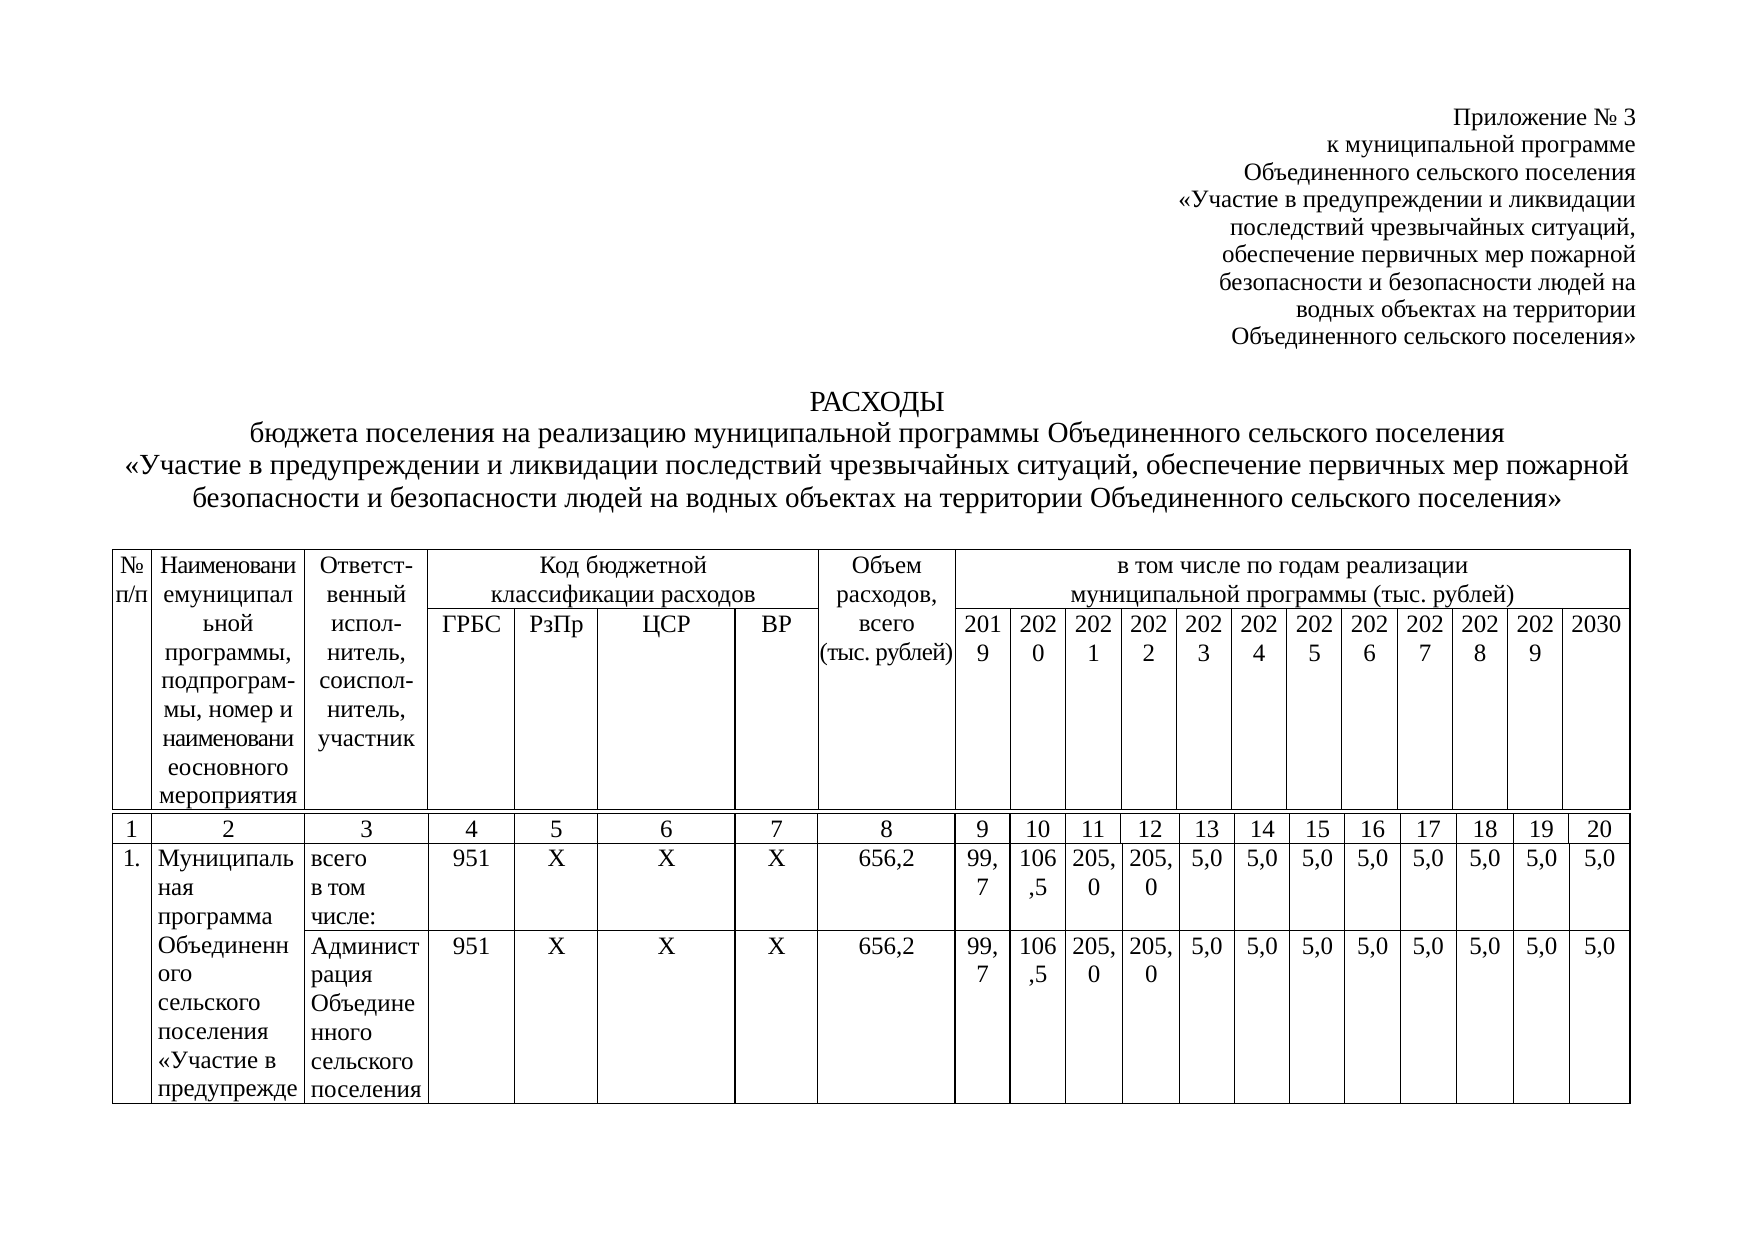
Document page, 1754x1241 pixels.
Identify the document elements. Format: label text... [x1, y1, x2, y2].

table_header 12 [1121, 814, 1179, 842]
table_header в том числе по годам реализации муниципальной программы (тыс. рублей) [956, 550, 1629, 608]
table_header 16 [1345, 814, 1400, 842]
table_cell 106,5 [1011, 844, 1065, 930]
table_cell 5,0 [1514, 844, 1569, 930]
table_cell 2028 [1453, 609, 1507, 809]
table_cell 2019 [956, 609, 1010, 809]
table_cell 1. [113, 844, 151, 1103]
table_cell 205,0 [1123, 844, 1179, 930]
table_header Ответственный исполнитель, соисполнитель, участник [305, 550, 427, 809]
table_cell 5,0 [1514, 931, 1569, 1103]
table_header Код бюджетной классификации расходов [428, 550, 818, 608]
table_cell 106,5 [1011, 931, 1065, 1103]
table_cell 2029 [1508, 609, 1562, 809]
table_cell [305, 931, 428, 1103]
table_cell ВР [736, 609, 818, 809]
table_header 20 [1569, 814, 1629, 842]
table_cell Х [515, 844, 597, 930]
table_cell 5,0 [1290, 931, 1344, 1103]
table_cell 5,0 [1235, 844, 1289, 930]
table_cell 2027 [1398, 609, 1452, 809]
table_header Объем расходов, всего (тыс. рублей) [819, 550, 955, 809]
table_cell 5,0 [1180, 931, 1234, 1103]
table_header 11 [1066, 814, 1120, 842]
table_cell 5,0 [1235, 931, 1289, 1103]
table_cell 2020 [1011, 609, 1065, 809]
table_cell Х [598, 844, 734, 930]
table_cell Муниципальная программа Объединенного сельского поселения «Участие в предупреждении и ликвидации последствий чрезвычайных ситуаций, обеспечение первичных мер пожарной безопасности и безопасности людей на водных объектах на территории Объединенного сельского поселения» [152, 844, 304, 1103]
table_header 2 [152, 814, 304, 842]
table_cell ГРБС [428, 609, 514, 809]
table_cell РзПр [515, 609, 597, 809]
table_cell 5,0 [1570, 844, 1629, 930]
table_cell 656,2 [818, 844, 954, 930]
table_cell 2030 [1563, 609, 1629, 809]
table_cell 205,0 [1066, 931, 1122, 1103]
table_cell 5,0 [1570, 931, 1629, 1103]
table_cell Х [598, 931, 734, 1103]
table_cell 2025 [1287, 609, 1341, 809]
table_header Наименованиемуниципальной программы, подпрограммы, номер и наименованиеосновного мероприятия [152, 550, 304, 809]
table_header 6 [598, 814, 734, 842]
text Приложение № 3 [1240, 104, 1636, 131]
text «Участие в предупреждении и ликвидации последствий чрезвычайных ситуаций, обеспечение первичных мер пожарной безопасности и безопасности людей на водных объектах на территории Объединенного сельского поселения» [118, 449, 1636, 513]
table_header 5 [515, 814, 597, 842]
table_header 7 [736, 814, 817, 842]
table_header 1 [113, 814, 151, 842]
table_header 13 [1180, 814, 1234, 842]
text к муниципальной программе Объединенного сельского поселения «Участие в предупреждении и ликвидации последствий чрезвычайных ситуаций, обеспечение первичных мер пожарной безопасности и безопасности людей на водных объектах на территории Объединенного сельского поселения» [1167, 131, 1636, 350]
table_cell 5,0 [1290, 844, 1344, 930]
table_header 4 [429, 814, 514, 842]
table_header 3 [305, 814, 428, 842]
text РАСХОДЫ [118, 384, 1636, 417]
table_cell Х [736, 844, 817, 930]
table_cell 5,0 [1345, 844, 1400, 930]
table_cell 5,0 [1401, 931, 1456, 1103]
table_cell 2023 [1177, 609, 1231, 809]
table_cell 2021 [1066, 609, 1121, 809]
table_cell 5,0 [1180, 844, 1234, 930]
table_cell 2026 [1342, 609, 1397, 809]
text бюджета поселения на реализацию муниципальной программы Объединенного сельского поселения [118, 417, 1636, 449]
table_header № п/п [113, 550, 151, 809]
table_header 9 [956, 814, 1009, 842]
table_cell 5,0 [1457, 931, 1513, 1103]
table_cell 656,2 [818, 931, 954, 1103]
table_header 15 [1290, 814, 1344, 842]
table_header 17 [1401, 814, 1456, 842]
table_cell 951 [429, 844, 514, 930]
table_cell 2022 [1122, 609, 1176, 809]
table_cell ЦСР [598, 609, 734, 809]
table_cell 5,0 [1345, 931, 1400, 1103]
table_cell 205,0 [1066, 844, 1122, 930]
table_cell 5,0 [1457, 844, 1513, 930]
table_cell 99,7 [956, 931, 1009, 1103]
table_cell Х [736, 931, 817, 1103]
table_header 18 [1457, 814, 1513, 842]
table_header 10 [1011, 814, 1065, 842]
table_cell 205,0 [1123, 931, 1179, 1103]
table_header 8 [818, 814, 954, 842]
table_cell 5,0 [1401, 844, 1456, 930]
table_cell 951 [429, 931, 514, 1103]
table_cell 2024 [1232, 609, 1286, 809]
table_cell Х [515, 931, 597, 1103]
table_header 14 [1235, 814, 1289, 842]
table_cell 99,7 [956, 844, 1009, 930]
table_header 19 [1514, 814, 1568, 842]
table_cell всего в том числе: [305, 844, 428, 930]
